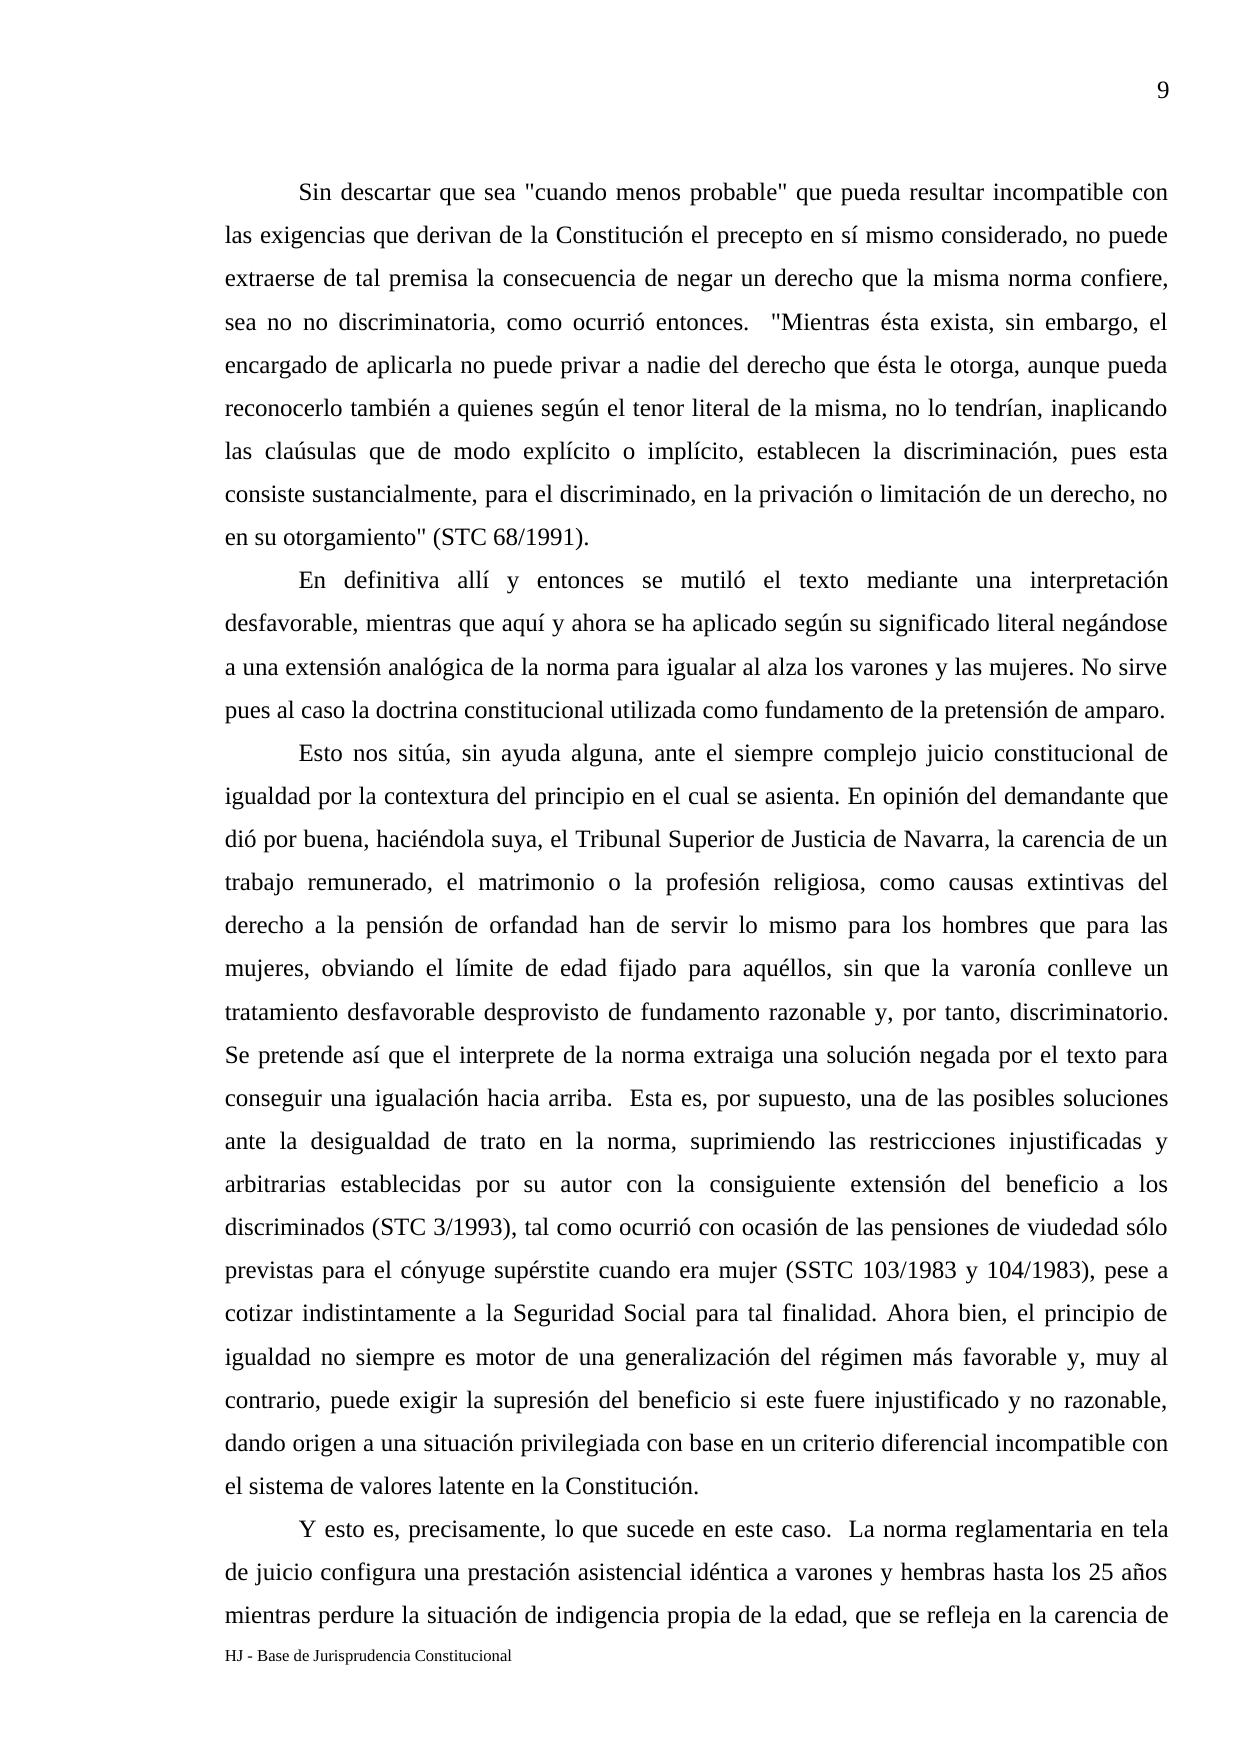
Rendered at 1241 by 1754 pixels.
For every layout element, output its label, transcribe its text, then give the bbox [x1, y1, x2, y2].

text En definitiva allí y entonces se mutiló el texto mediante una interpretación desfavorable, mientras que aquí y ahora se ha aplicado según su significado literal negándose a una extensión analógica de la norma para igualar al alza los varones y las mujeres. No sirve pues al caso la doctrina constitucional utilizada como fundamento de la pretensión de amparo. [224, 565, 1169, 723]
text Esto nos sitúa, sin ayuda alguna, ante el siempre complejo juicio constitucional de igualdad por la contextura del principio en el cual se asienta. En opinión del demandante que dió por buena, haciéndola suya, el Tribunal Superior de Justicia de Navarra, la carencia de un trabajo remunerado, el matrimonio o la profesión religiosa, como causas extintivas del derecho a la pensión de orfandad han de servir lo mismo para los hombres que para las mujeres, obviando el límite de edad fijado para aquéllos, sin que la varonía conlleve un tratamiento desfavorable desprovisto de fundamento razonable y, por tanto, discriminatorio. Se pretende así que el interprete de la norma extraiga una solución negada por el texto para conseguir una igualación hacia arriba. Esta es, por supuesto, una de las posibles soluciones ante la desigualdad de trato en la norma, suprimiendo las restricciones injustificadas y arbitrarias establecidas por su autor con la consiguiente extensión del beneficio a los discriminados (STC 3/1993), tal como ocurrió con ocasión de las pensiones de viudedad sólo previstas para el cónyuge supérstite cuando era mujer (SSTC 103/1983 y 104/1983), pese a cotizar indistintamente a la Seguridad Social para tal finalidad. Ahora bien, el principio de igualdad no siempre es motor de una generalización del régimen más favorable y, muy al contrario, puede exigir la supresión del beneficio si este fuere injustificado y no razonable, dando origen a una situación privilegiada con base en un criterio diferencial incompatible con el sistema de valores latente en la Constitución. [224, 738, 1169, 1500]
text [224, 1514, 1169, 1629]
text Sin descartar que sea "cuando menos probable" que pueda resultar incompatible con las exigencias que derivan de la Constitución el precepto en sí mismo considerado, no puede extraerse de tal premisa la consecuencia de negar un derecho que la misma norma confiere, sea no no discriminatoria, como ocurrió entonces. "Mientras ésta exista, sin embargo, el encargado de aplicarla no puede privar a nadie del derecho que ésta le otorga, aunque pueda reconocerlo también a quienes según el tenor literal de la misma, no lo tendrían, inaplicando las claúsulas que de modo explícito o implícito, establecen la discriminación, pues esta consiste sustancialmente, para el discriminado, en la privación o limitación de un derecho, no en su otorgamiento" (STC 68/1991). [224, 177, 1169, 551]
